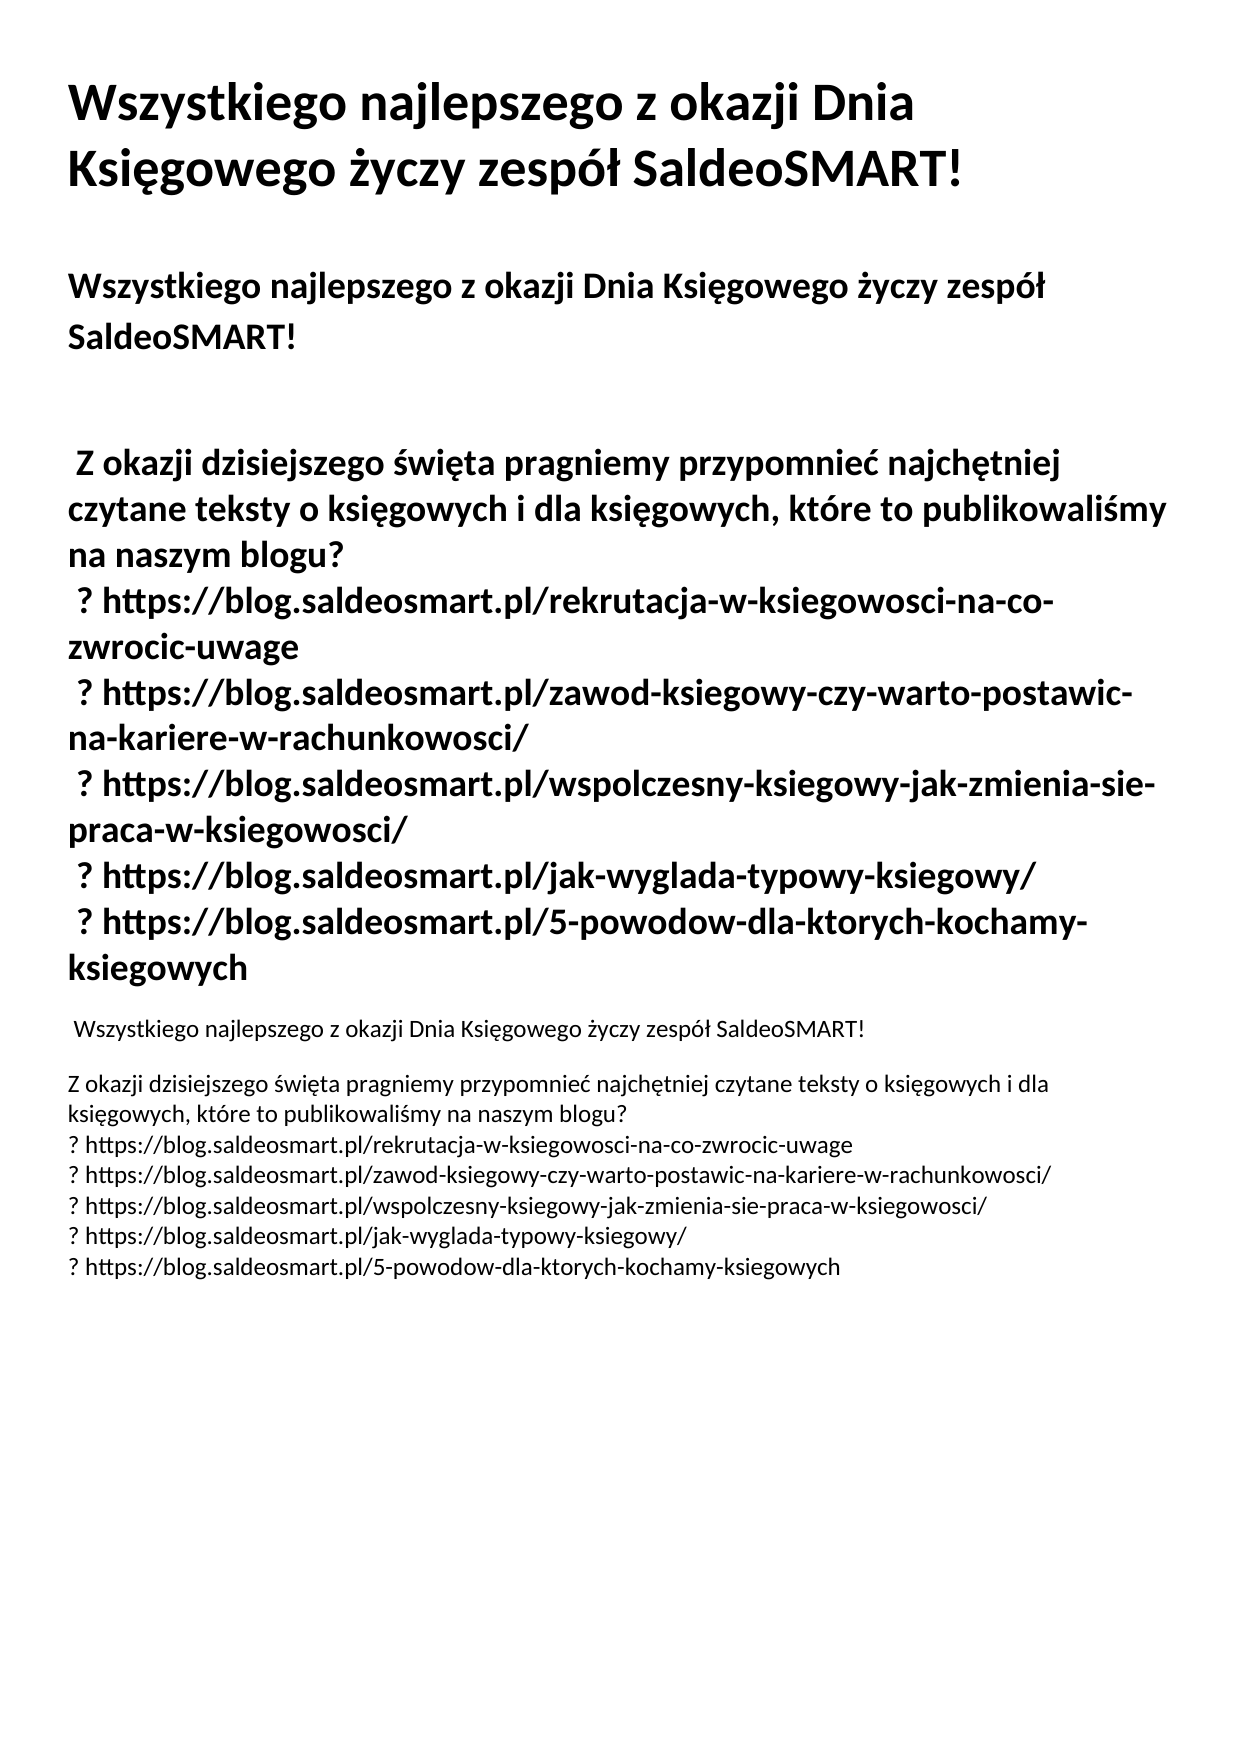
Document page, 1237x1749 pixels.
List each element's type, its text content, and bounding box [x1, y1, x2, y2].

text Z okazji dzisiejszego święta pragniemy przypomnieć najchętniej czytane teksty o księgowych i dla księgowych, które to publikowaliśmy na naszym blogu? [68, 439, 1169, 577]
text ? https://blog.saldeosmart.pl/wspolczesny-ksiegowy-jak-zmienia-sie-praca-w-ksiegowosci/ [68, 760, 1169, 852]
text ? https://blog.saldeosmart.pl/5-powodow-dla-ktorych-kochamy-ksiegowych [68, 898, 1169, 989]
text ? https://blog.saldeosmart.pl/jak-wyglada-typowy-ksiegowy/ [68, 1220, 1169, 1251]
text ? https://blog.saldeosmart.pl/wspolczesny-ksiegowy-jak-zmienia-sie-praca-w-ksiegowosci/ [68, 1190, 1169, 1220]
text ? https://blog.saldeosmart.pl/rekrutacja-w-ksiegowosci-na-co-zwrocic-uwage [68, 1129, 1169, 1159]
text ? https://blog.saldeosmart.pl/jak-wyglada-typowy-ksiegowy/ [68, 852, 1169, 898]
text Wszystkiego najlepszego z okazji Dnia Księgowego życzy zespół SaldeoSMART! [68, 262, 1169, 359]
text Wszystkiego najlepszego z okazji Dnia Księgowego życzy zespół SaldeoSMART! [68, 68, 1169, 200]
text ? https://blog.saldeosmart.pl/zawod-ksiegowy-czy-warto-postawic-na-kariere-w-rachunkowosci/ [68, 1159, 1169, 1190]
text ? https://blog.saldeosmart.pl/rekrutacja-w-ksiegowosci-na-co-zwrocic-uwage [68, 577, 1169, 668]
text Z okazji dzisiejszego święta pragniemy przypomnieć najchętniej czytane teksty o księgowych i dla księgowych, które to publikowaliśmy na naszym blogu? [68, 1068, 1169, 1129]
text ? https://blog.saldeosmart.pl/zawod-ksiegowy-czy-warto-postawic-na-kariere-w-rachunkowosci/ [68, 668, 1169, 760]
text ? https://blog.saldeosmart.pl/5-powodow-dla-ktorych-kochamy-ksiegowych [68, 1251, 1169, 1281]
text Wszystkiego najlepszego z okazji Dnia Księgowego życzy zespół SaldeoSMART! [68, 1013, 1169, 1044]
